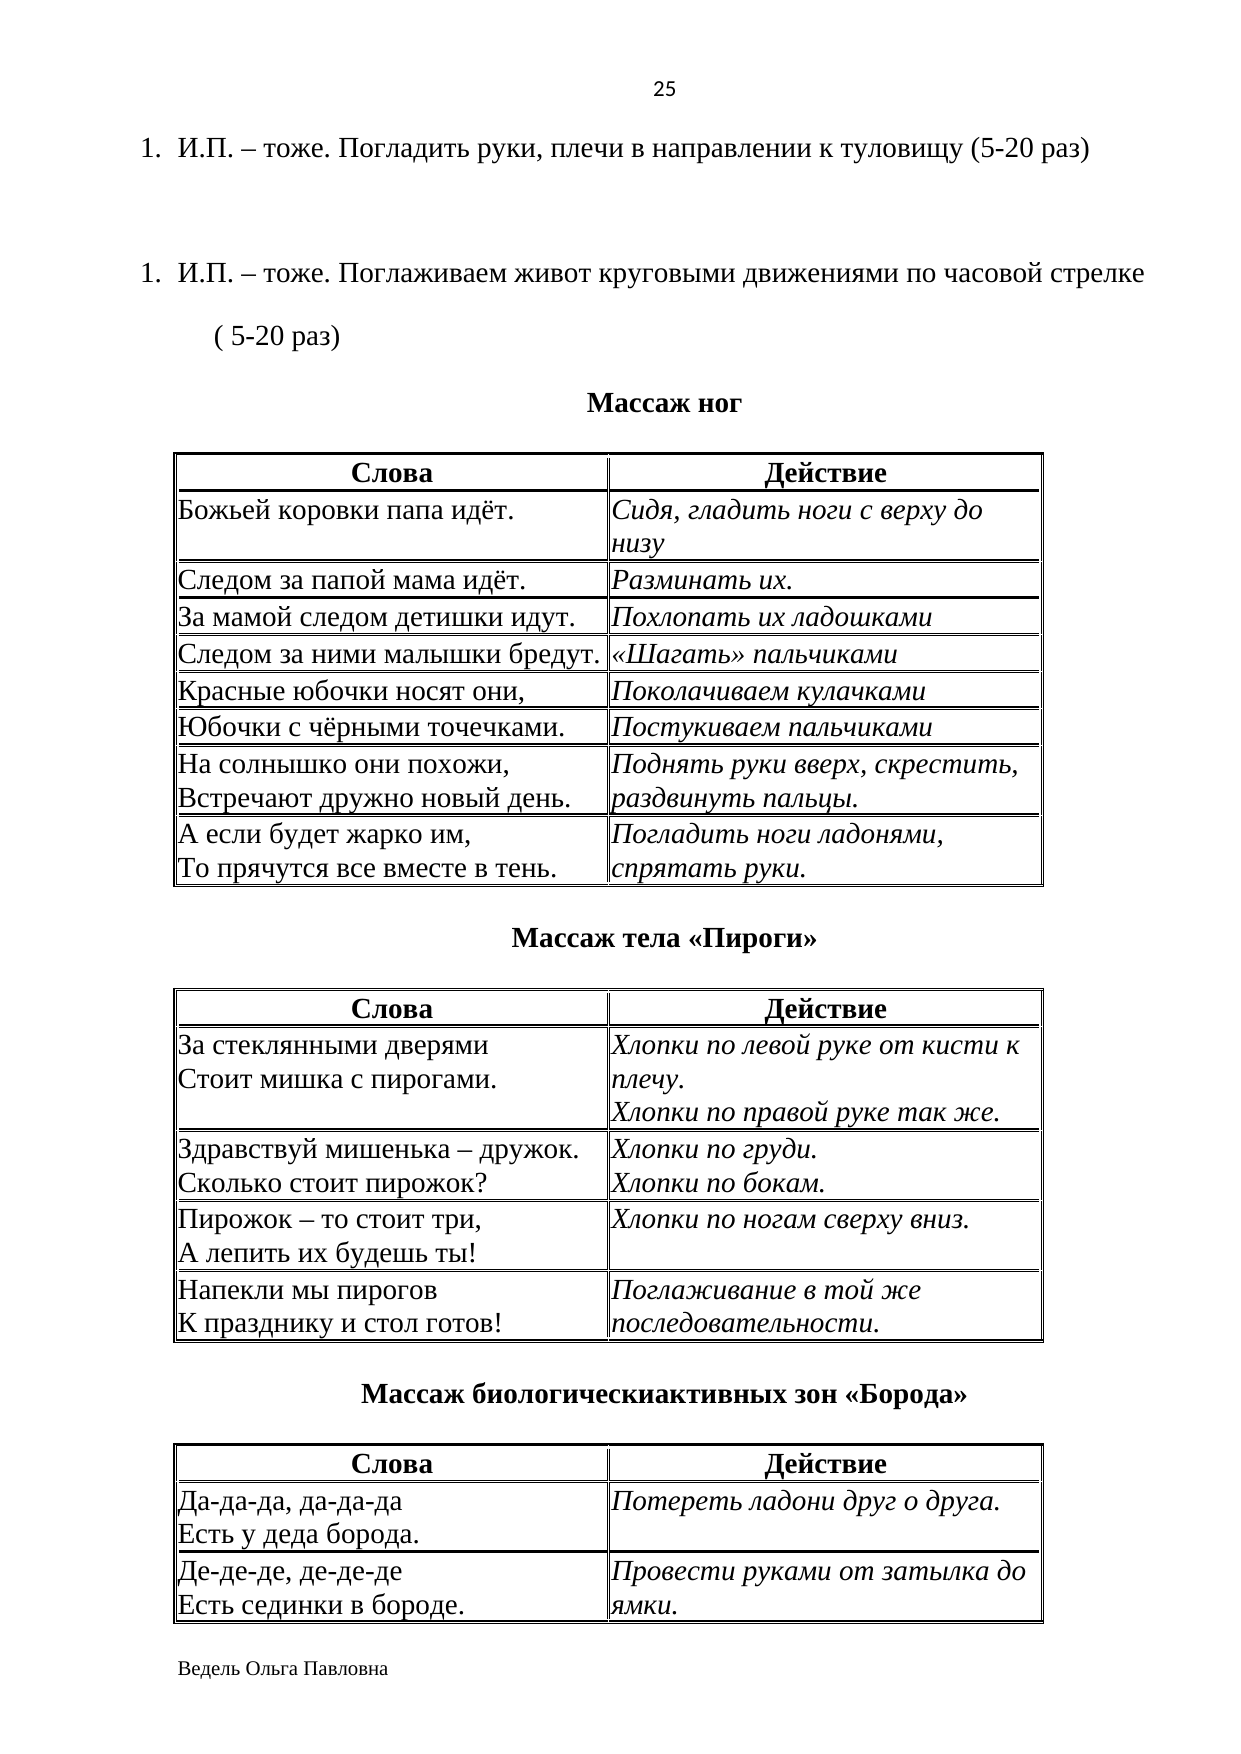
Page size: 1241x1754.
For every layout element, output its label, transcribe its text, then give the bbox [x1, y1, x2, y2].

table_cell За мамой следом детишки идут. [177, 596, 607, 633]
table_cell Потереть ладони друг о друга. [609, 1480, 1042, 1550]
table_cell Пирожок – то стоит три, А лепить их будешь ты! [177, 1199, 607, 1269]
table_cell Сидя, гладить ноги с верху до низу [610, 489, 1041, 559]
list И.П. – тоже. Поглаживаем живот круговыми движениями по часовой стрелке [140, 255, 1152, 289]
table_cell Поколачиваем кулачками [610, 670, 1041, 706]
table_cell Красные юбочки носят они, [177, 670, 607, 706]
text ( 5-20 раз) [177, 318, 1152, 351]
table_header Слова [177, 1446, 609, 1480]
table_cell За стеклянными дверями Стоит мишка с пирогами. [177, 1024, 607, 1128]
table_cell Следом за ними малышки бредут. [175, 633, 609, 669]
table_cell Погладить ноги ладонями, спрятать руки. [609, 813, 1041, 884]
table_header Действие [609, 455, 1041, 489]
table_cell Божьей коровки папа идёт. [177, 489, 607, 559]
list И.П. – тоже. Погладить руки, плечи в направлении к туловищу (5-20 раз) [140, 130, 1152, 163]
text Массаж ног [177, 385, 1152, 418]
table_cell Поднять руки вверх, скрестить, раздвинуть пальцы. [610, 743, 1041, 813]
table_cell Хлопки по груди. Хлопки по бокам. [610, 1128, 1041, 1198]
table_header Слова [177, 455, 609, 489]
table_cell На солнышко они похожи, Встречают дружно новый день. [177, 743, 607, 813]
table_cell А если будет жарко им, То прячутся все вместе в тень. [177, 813, 609, 884]
table_cell Здравствуй мишенька – дружок. Сколько стоит пирожок? [177, 1128, 607, 1198]
table_cell Де-де-де, де-де-де Есть сединки в бороде. [177, 1550, 609, 1620]
text Массаж биологическиактивных зон «Борода» [177, 1376, 1152, 1409]
table_cell Похлопать их ладошками [610, 596, 1041, 633]
table_cell Следом за папой мама идёт. [177, 559, 607, 596]
table_header Действие [609, 991, 1041, 1024]
table_cell Хлопки по левой руке от кисти к плечу. Хлопки по правой руке так же. [610, 1024, 1041, 1128]
table_cell Поглаживание в той же последовательности. [609, 1269, 1042, 1339]
table_cell Напекли мы пирогов К празднику и стол готов! [175, 1269, 609, 1339]
table_cell Юбочки с чёрными точечками. [177, 706, 607, 743]
table_header Слова [177, 991, 609, 1024]
table_cell Да-да-да, да-да-да Есть у деда борода. [175, 1480, 609, 1550]
table_cell «Шагать» пальчиками [609, 633, 1042, 669]
table_cell Провести руками от затылка до ямки. [609, 1550, 1041, 1620]
text Массаж тела «Пироги» [177, 920, 1152, 954]
table_cell Хлопки по ногам сверху вниз. [610, 1199, 1041, 1269]
table_header Действие [609, 1446, 1041, 1480]
table_cell Постукиваем пальчиками [610, 706, 1041, 743]
table_cell Разминать их. [610, 559, 1041, 596]
